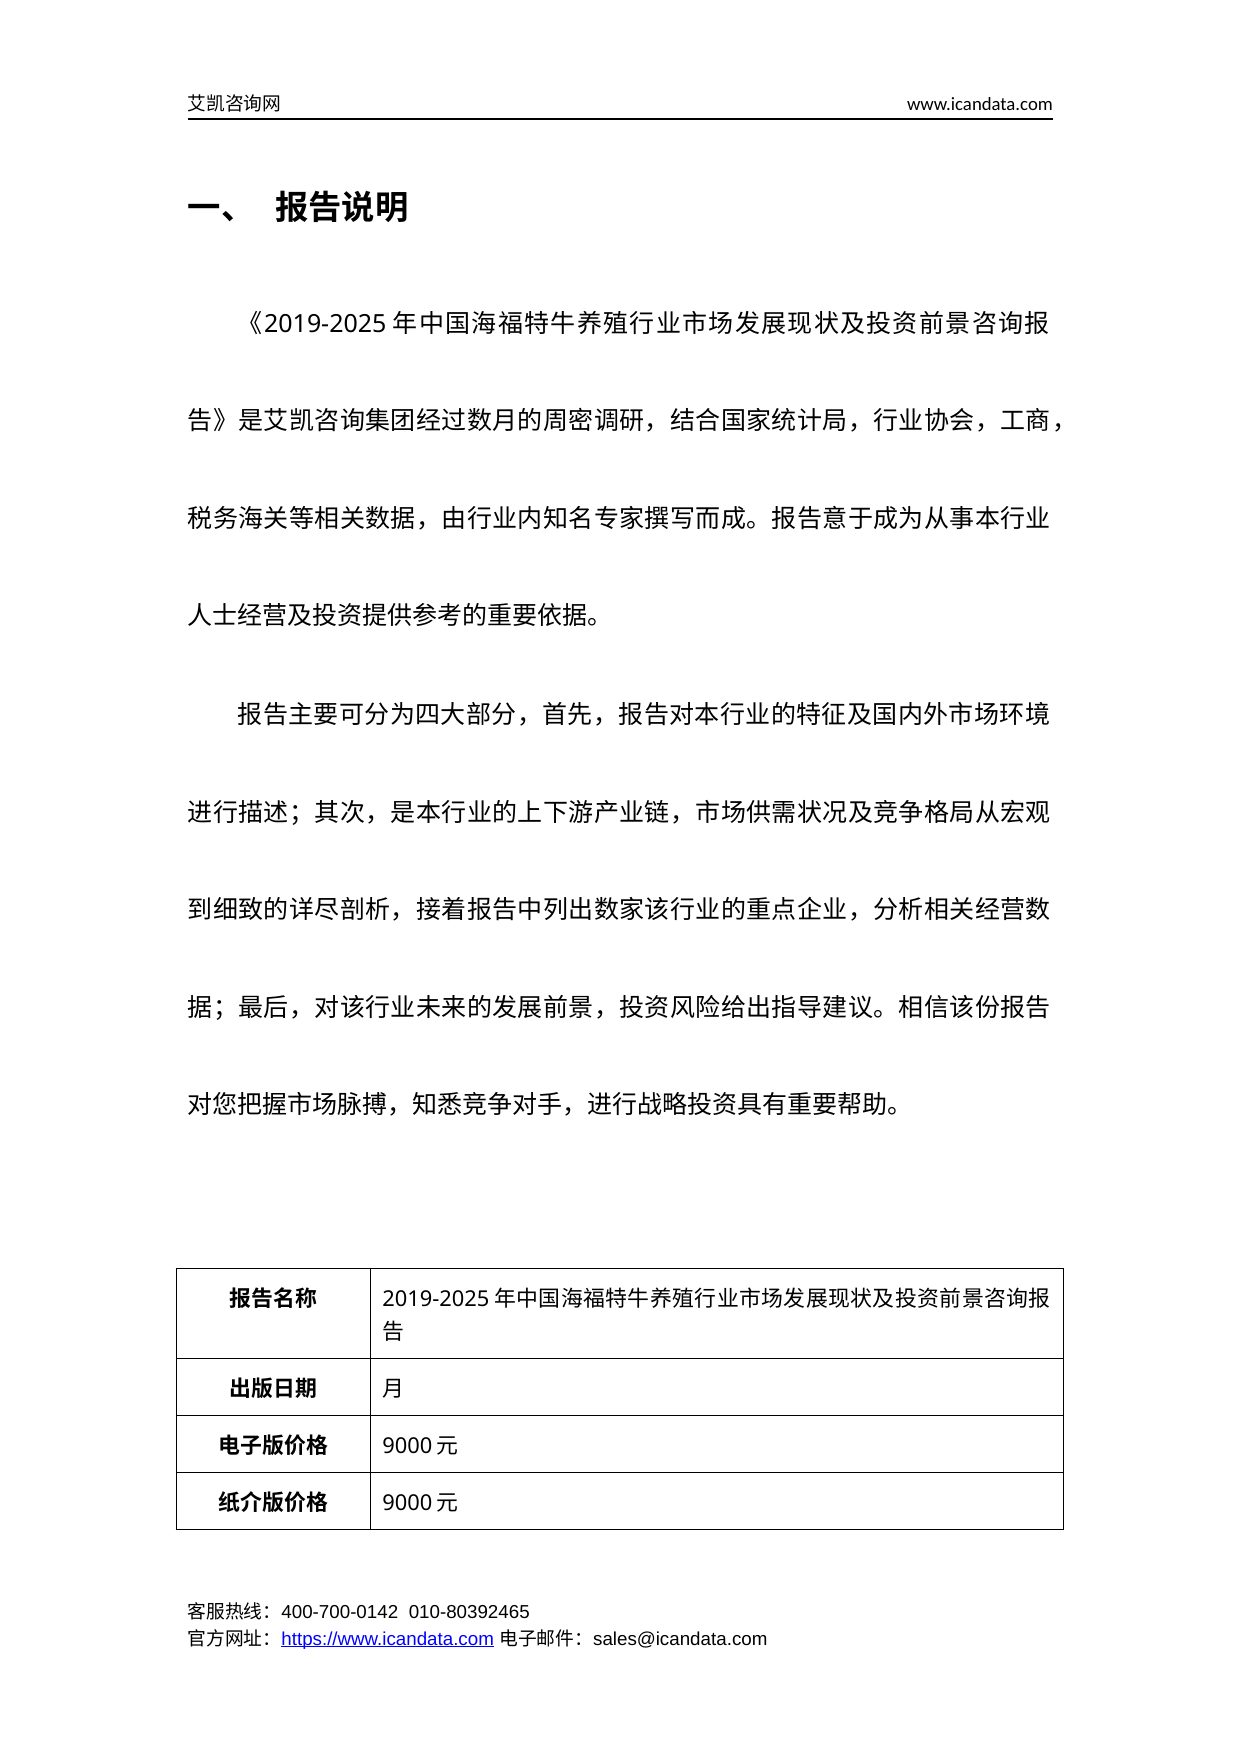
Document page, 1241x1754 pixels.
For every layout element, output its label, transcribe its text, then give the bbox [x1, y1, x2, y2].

table_cell 9000元 [371, 1416, 1063, 1472]
table_cell 月 [371, 1359, 1063, 1415]
table_cell 出版日期 [177, 1359, 370, 1415]
subtitle 报告说明 [187, 172, 1053, 237]
table_header 2019-2025年中国海福特牛养殖行业市场发展现状及投资前景咨询报告 [371, 1269, 1063, 1358]
table_header 报告名称 [177, 1269, 370, 1358]
text 报告主要可分为四大部分，首先，报告对本行业的特征及国内外市场环境进行描述；其次，是本行业的上下游产业链，市场供需状况及竞争格局从宏观到细致的详尽剖析，接着报告中列出数家该行业的重点企业，分析相关经营数据；最后，对该行业未来的发展前景，投资风险给出指导建议。相信该份报告对您把握市场脉搏，知悉竞争对手，进行战略投资具有重要帮助。 [187, 681, 1053, 1136]
text 《2019-2025年中国海福特牛养殖行业市场发展现状及投资前景咨询报告》是艾凯咨询集团经过数月的周密调研，结合国家统计局，行业协会，工商，税务海关等相关数据，由行业内知名专家撰写而成。报告意于成为从事本行业人士经营及投资提供参考的重要依据。 [187, 289, 1053, 646]
table_cell 9000元 [371, 1473, 1063, 1529]
table_cell 纸介版价格 [177, 1473, 370, 1529]
table_cell 电子版价格 [177, 1416, 370, 1472]
